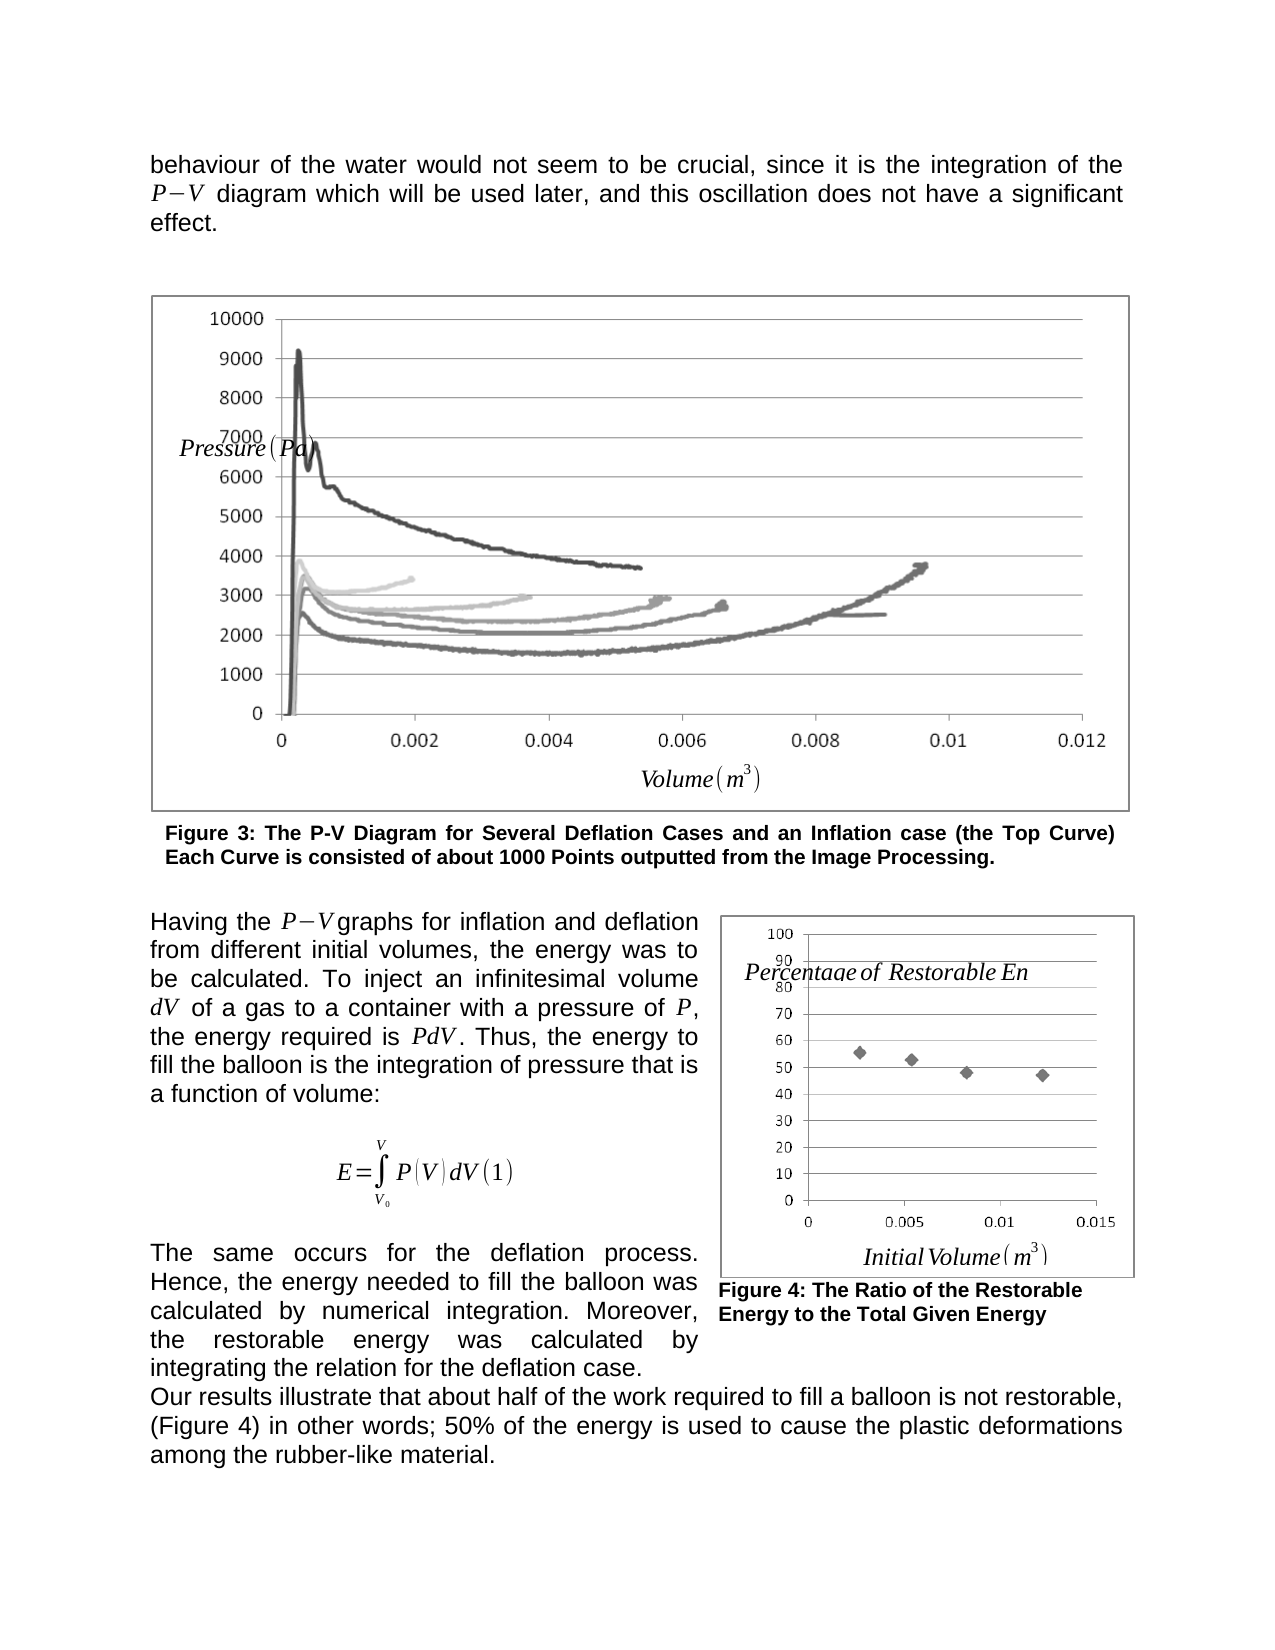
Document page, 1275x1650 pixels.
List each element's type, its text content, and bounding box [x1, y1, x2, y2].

text Having the graphs for inflation and deflation from different initial volumes, the energy was to be calculated. To inject an infinitesimal volume of a gas to a container with a pressure of , the energy required is . Thus, the energy to fill the balloon is the integration of pressure that is a function of volume: [150, 907, 1125, 1108]
text Our results illustrate that about half of the work required to fill a balloon is not restorable, (Figure 4) in other words; 50% of the energy is used to cause the plastic deformations among the rubber-like material. [150, 1382, 1125, 1468]
text The same occurs for the deflation process. Hence, the energy needed to fill the balloon was calculated by numerical integration. Moreover, the restorable energy was calculated by integrating the relation for the deflation case. [150, 1238, 1125, 1382]
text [150, 150, 1125, 236]
